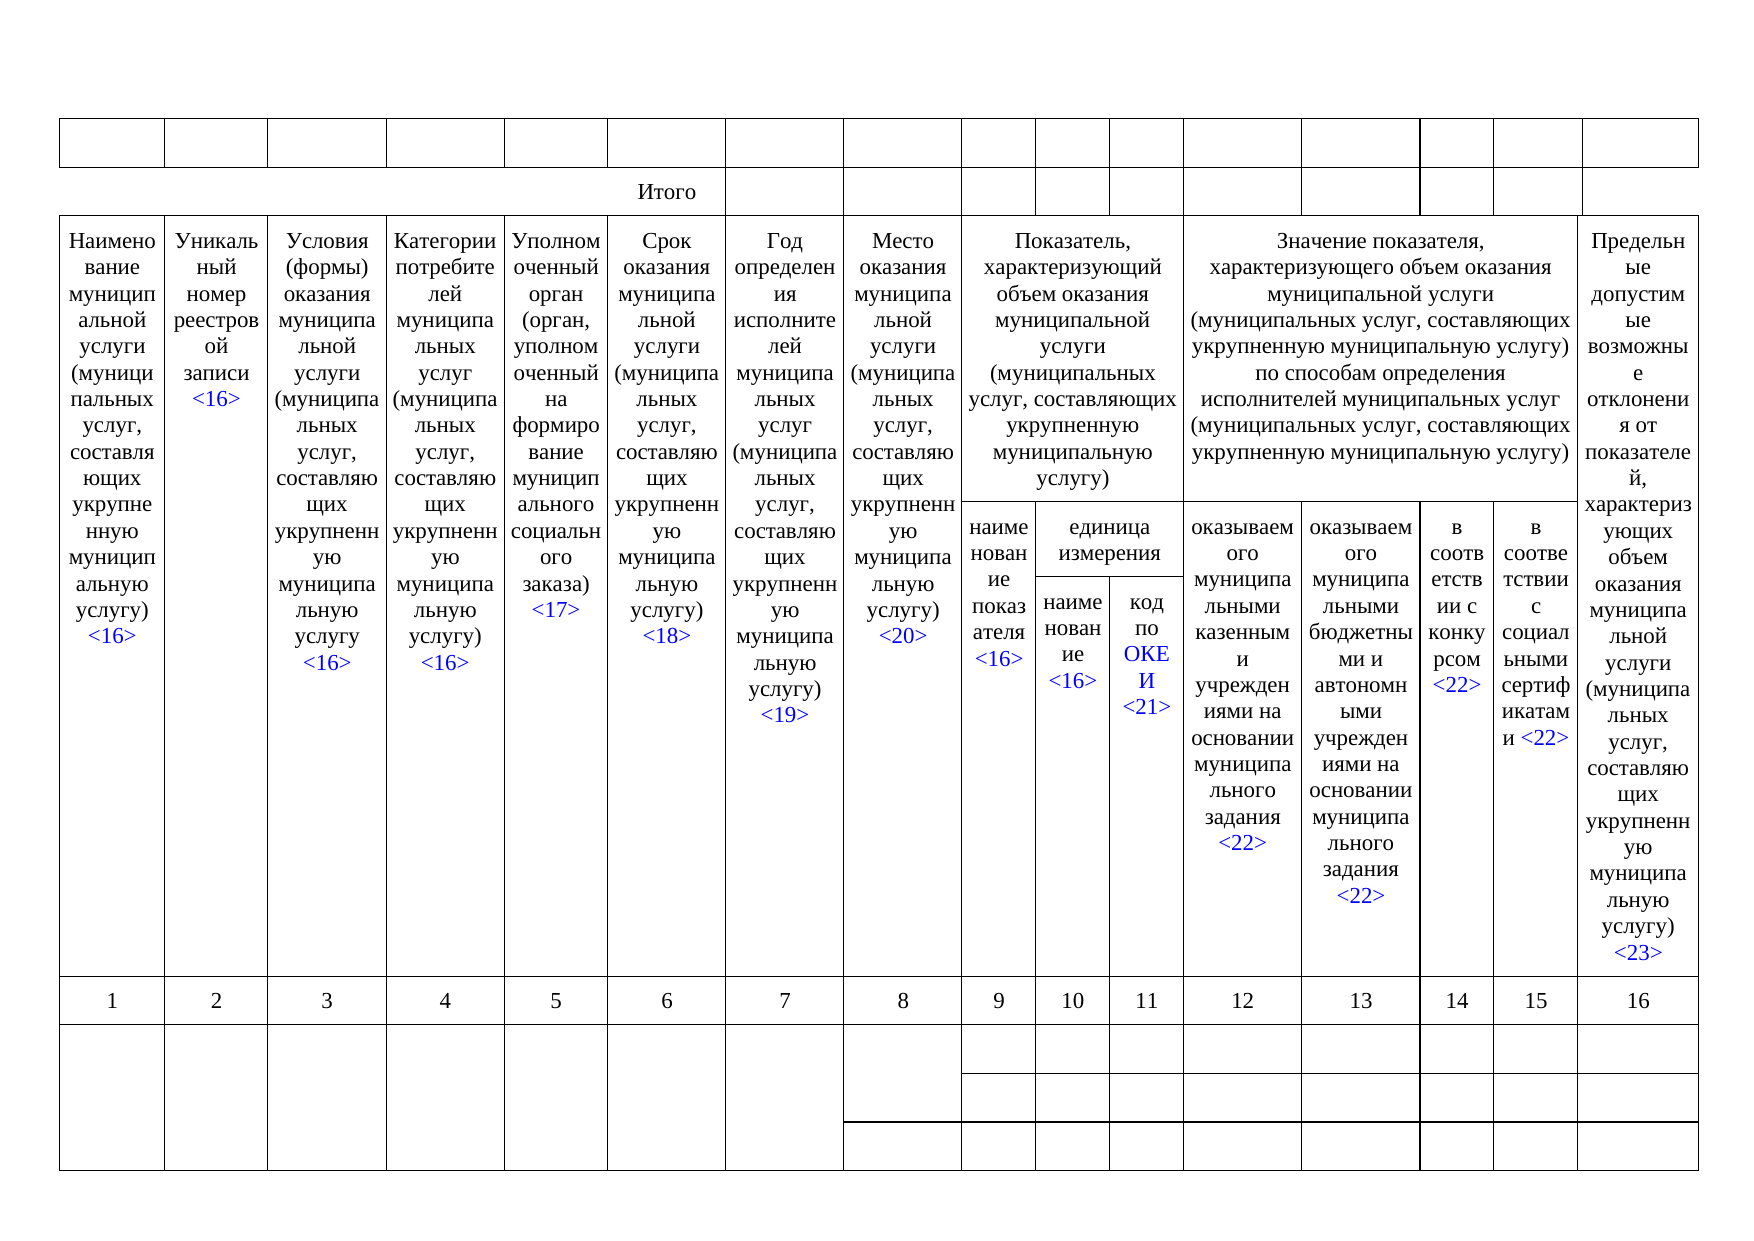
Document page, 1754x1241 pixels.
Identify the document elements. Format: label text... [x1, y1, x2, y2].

table_cell [1184, 1025, 1301, 1073]
table_cell [1302, 1074, 1419, 1121]
table_cell 12 [1184, 977, 1301, 1024]
table_cell [1578, 1025, 1698, 1073]
table_cell [1184, 1074, 1301, 1121]
table_cell [1184, 1123, 1301, 1170]
table_cell [726, 168, 843, 215]
table_cell 16 [1578, 977, 1698, 1024]
table_cell Итого [608, 168, 725, 215]
table_cell [505, 1025, 607, 1170]
table_cell [1110, 1025, 1183, 1073]
table_cell Место оказания муниципальной услуги (муниципальных услуг, составляющих укрупненную муниципальную услугу) <20> [844, 216, 961, 976]
table_cell [1494, 1025, 1577, 1073]
table_cell в соответствии с конкурсом <22> [1421, 502, 1493, 976]
table_cell [962, 168, 1035, 215]
table_cell Значение показателя, характеризующего объем оказания муниципальной услуги (муниципальных услуг, составляющих укрупненную муниципальную услугу) по способам определения исполнителей муниципальных услуг (муниципальных услуг, составляющих укрупненную муниципальную услугу) [1184, 216, 1577, 501]
table_cell [962, 1025, 1035, 1073]
table_cell 1 [60, 977, 164, 1024]
table_cell 2 [165, 977, 267, 1024]
table_cell [1421, 1074, 1493, 1121]
table_cell [60, 1025, 164, 1170]
table_cell код по ОКЕИ <21> [1110, 577, 1183, 976]
table_cell [844, 1025, 961, 1121]
table_cell наименование показателя <16> [962, 502, 1035, 976]
table_cell Год определения исполнителей муниципальных услуг (муниципальных услуг, составляющих укрупненную муниципальную услугу) <19> [726, 216, 843, 976]
table_cell 9 [962, 977, 1035, 1024]
table_cell [1036, 119, 1109, 167]
table_cell [1421, 1123, 1493, 1170]
table_cell Наименование муниципальной услуги (муниципальных услуг, составляющих укрупненную муниципальную услугу) <16> [60, 216, 164, 976]
table_cell [1421, 1025, 1493, 1073]
table_cell Срок оказания муниципальной услуги (муниципальных услуг, составляющих укрупненную муниципальную услугу) <18> [608, 216, 725, 976]
table_cell [1110, 1074, 1183, 1121]
table_cell Уникальный номер реестровой записи <16> [165, 216, 267, 976]
table_cell 15 [1494, 977, 1577, 1024]
table_cell [962, 1123, 1035, 1170]
table_cell [962, 119, 1035, 167]
table_cell [1302, 1025, 1419, 1073]
table_cell [1036, 1123, 1109, 1170]
table_cell [165, 168, 268, 215]
table_cell [1036, 168, 1109, 215]
table_cell [60, 168, 164, 215]
table_cell 7 [726, 977, 843, 1024]
table_cell 5 [505, 977, 607, 1024]
table_cell [1578, 1074, 1698, 1121]
table_cell Условия (формы) оказания муниципальной услуги (муниципальных услуг, составляющих укрупненную муниципальную услугу <16> [268, 216, 386, 976]
table_cell Показатель, характеризующий объем оказания муниципальной услуги (муниципальных услуг, составляющих укрупненную муниципальную услугу) [962, 216, 1183, 501]
table_cell [1184, 119, 1301, 167]
table_cell [387, 1025, 504, 1170]
table_cell [1421, 119, 1493, 167]
table_cell [844, 119, 961, 167]
table_cell 11 [1110, 977, 1183, 1024]
table_cell 6 [608, 977, 725, 1024]
table_cell оказываемого муниципальными казенными учреждениями на основании муниципального задания <22> [1184, 502, 1301, 976]
table_cell [1302, 1123, 1419, 1170]
table_cell 14 [1421, 977, 1493, 1024]
table_cell [844, 168, 961, 215]
table_cell [962, 1074, 1035, 1121]
table_cell [1578, 1123, 1698, 1170]
table_cell [726, 1025, 843, 1170]
table_cell [1583, 168, 1698, 215]
table_cell 13 [1302, 977, 1419, 1024]
table_cell [1036, 1074, 1109, 1121]
table_cell [844, 1123, 961, 1170]
table_cell [1302, 168, 1419, 215]
table_cell [1302, 119, 1419, 167]
table_cell [268, 168, 386, 215]
table_cell [386, 168, 504, 215]
table_cell [1494, 1123, 1577, 1170]
table_cell [1494, 1074, 1577, 1121]
table_cell единица измерения [1036, 502, 1183, 576]
table_cell в соответствии с социальными сертификатами <22> [1494, 502, 1577, 976]
table_cell [1036, 1025, 1109, 1073]
table_cell [1494, 168, 1582, 215]
table_cell 4 [387, 977, 504, 1024]
table_cell [1110, 168, 1183, 215]
table_cell наименование <16> [1036, 577, 1109, 976]
table_cell Категории потребителей муниципальных услуг (муниципальных услуг, составляющих укрупненную муниципальную услугу) <16> [387, 216, 504, 976]
table_cell [608, 1025, 725, 1170]
table_cell [165, 1025, 267, 1170]
table_cell [1421, 168, 1493, 215]
table_cell [504, 168, 608, 215]
table_cell 10 [1036, 977, 1109, 1024]
table_cell оказываемого муниципальными бюджетными и автономными учреждениями на основании муниципального задания <22> [1302, 502, 1419, 976]
table_cell Предельные допустимые возможные отклонения от показателей, характеризующих объем оказания муниципальной услуги (муниципальных услуг, составляющих укрупненную муниципальную услугу) <23> [1578, 216, 1698, 976]
table_cell [1184, 168, 1301, 215]
table_cell 8 [844, 977, 961, 1024]
table_cell 3 [268, 977, 386, 1024]
table_cell Уполномоченный орган (орган, уполномоченный на формирование муниципального социального заказа) <17> [505, 216, 607, 976]
table_cell [1110, 1123, 1183, 1170]
table_cell [1494, 119, 1582, 167]
table_cell [1583, 119, 1698, 167]
table_cell [268, 1025, 386, 1170]
table_cell [1110, 119, 1183, 167]
